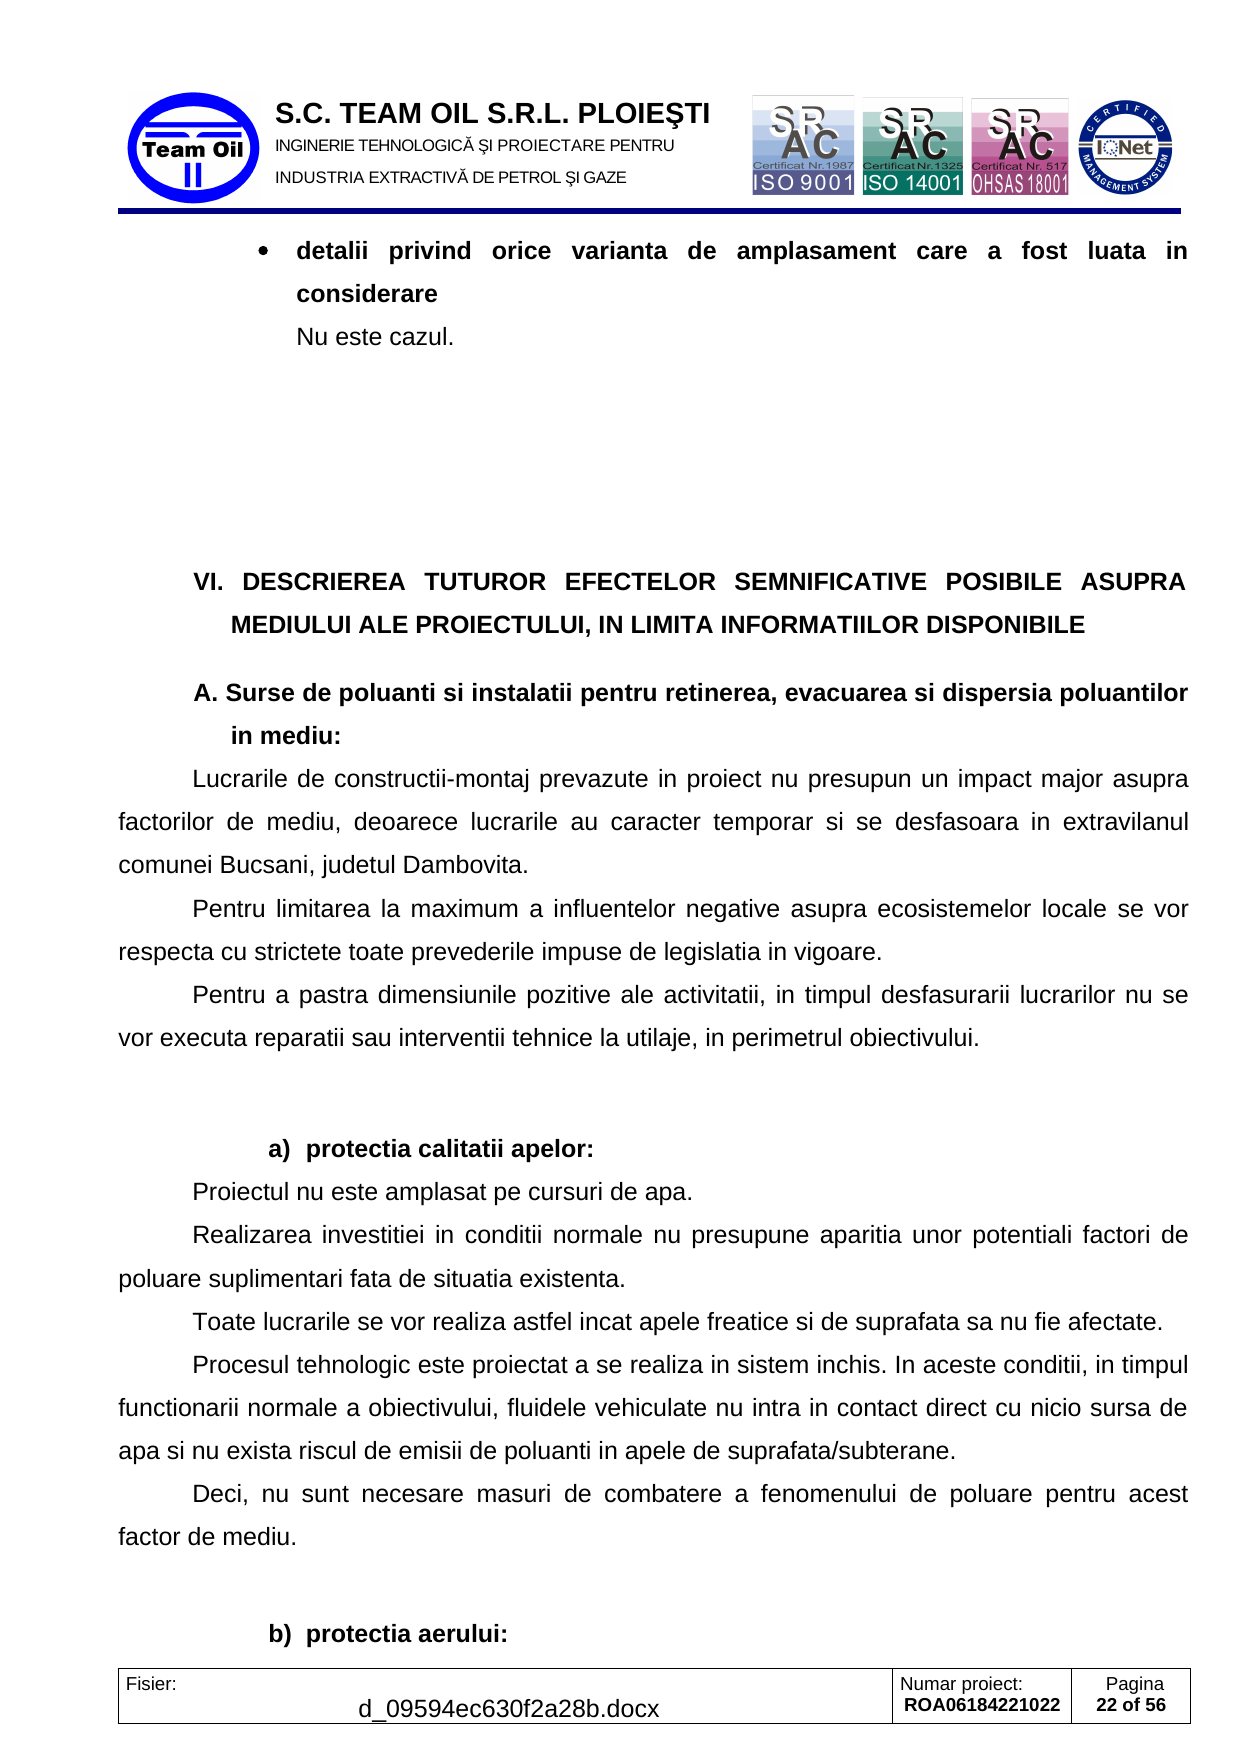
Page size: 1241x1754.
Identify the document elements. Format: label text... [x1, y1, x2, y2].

list detalii privind orice varianta de amplasament care a fost luata in considerare [259, 236, 1190, 308]
picture [971, 98, 1069, 195]
picture [862, 97, 963, 195]
picture [127, 92, 260, 204]
subtitle A. Surse de poluanti si instalatii pentru retinerea, evacuarea si dispersia poluantilor in mediu: [193, 678, 1191, 750]
text Pentru limitarea la maximum a influentelor negative asupra ecosistemelor locale se vor respecta cu strictete toate prevederile impuse de legislatia in vigoare. [118, 893, 1191, 965]
subtitle protectia aerului: [268, 1619, 1191, 1648]
subtitle protectia calitatii apelor: [268, 1134, 1191, 1163]
text Deci, nu sunt necesare masuri de combatere a fenomenului de poluare pentru acest factor de mediu. [118, 1479, 1191, 1551]
picture [1077, 98, 1173, 195]
text Nu este cazul. [118, 322, 1191, 351]
text Realizarea investitiei in conditii normale nu presupune aparitia unor potentiali factori de poluare suplimentari fata de situatia existenta. [118, 1220, 1191, 1292]
text Proiectul nu este amplasat pe cursuri de apa. [118, 1177, 1191, 1206]
picture [752, 95, 855, 195]
text Toate lucrarile se vor realiza astfel incat apele freatice si de suprafata sa nu fie afectate. [118, 1307, 1191, 1335]
text Lucrarile de constructii-montaj prevazute in proiect nu presupun un impact major asupra factorilor de mediu, deoarece lucrarile au caracter temporar si se desfasoara in extravilanul comunei Bucsani, judetul Dambovita. [118, 764, 1191, 879]
subtitle VI. DESCRIEREA TUTUROR EFECTELOR SEMNIFICATIVE POSIBILE ASUPRA MEDIULUI ALE PROIECTULUI, IN LIMITA INFORMATIILOR DISPONIBILE [193, 567, 1187, 638]
text Procesul tehnologic este proiectat a se realiza in sistem inchis. In aceste conditii, in timpul functionarii normale a obiectivului, fluidele vehiculate nu intra in contact direct cu nicio sursa de apa si nu exista riscul de emisii de poluanti in apele de suprafata/subterane. [118, 1350, 1191, 1465]
text Pentru a pastra dimensiunile pozitive ale activitatii, in timpul desfasurarii lucrarilor nu se vor executa reparatii sau interventii tehnice la utilaje, in perimetrul obiectivului. [118, 980, 1191, 1052]
